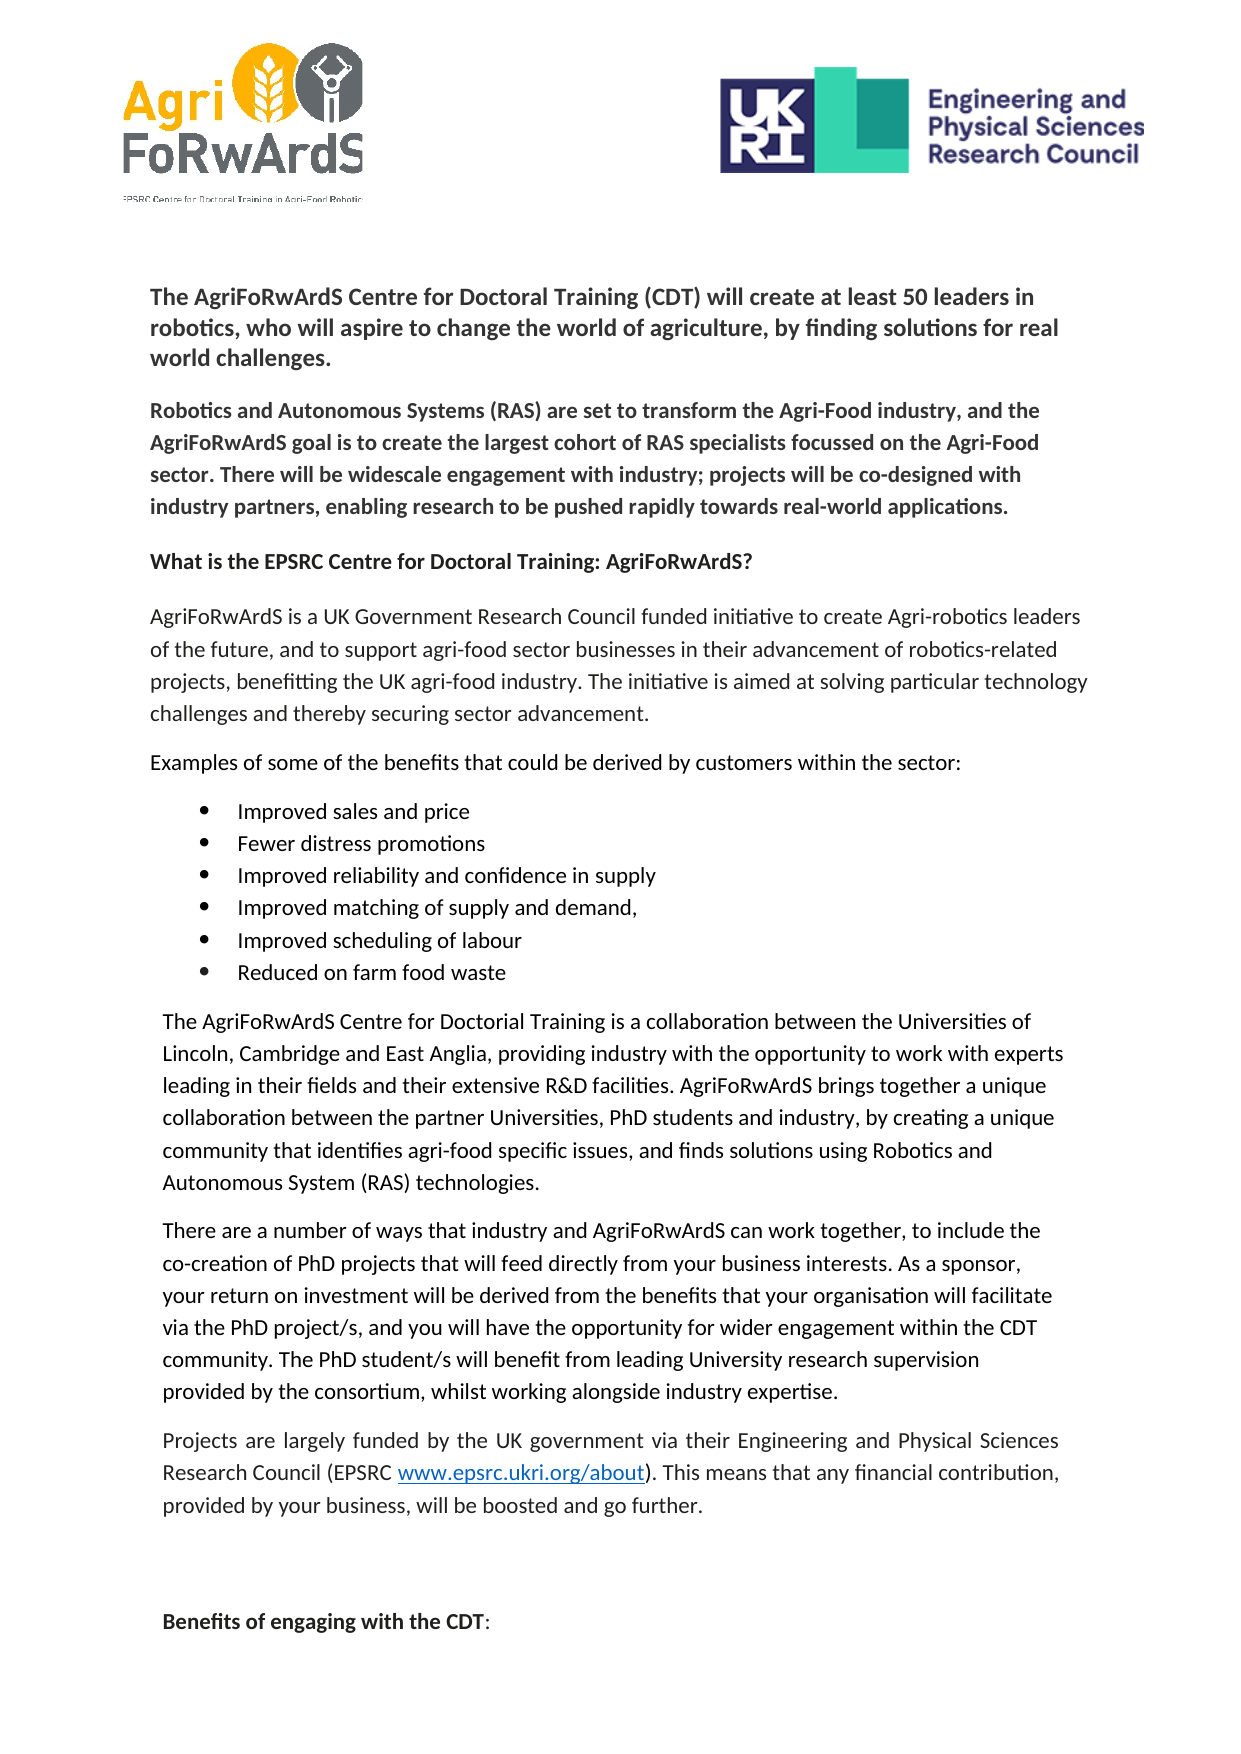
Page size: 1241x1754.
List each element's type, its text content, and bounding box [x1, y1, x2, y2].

list Improved scheduling of labour [200, 926, 1090, 954]
list Reduced on farm food waste [200, 958, 1090, 986]
list Improved matching of supply and demand, [200, 893, 1090, 922]
list Improved sales and price [200, 797, 1090, 825]
text Examples of some of the benefits that could be derived by customers within the sector: [150, 748, 1090, 776]
text There are a number of ways that industry and AgriFoRwArdS can work together, to include the co-creation of PhD projects that will feed directly from your business interests. As a sponsor, your return on investment will be derived from the benefits that your organisation will facilitate via the PhD project/s, and you will have the opportunity for wider engagement within the CDT community. The PhD student/s will benefit from leading University research supervision provided by the consortium, whilst working alongside industry expertise. [162, 1217, 1068, 1406]
text AgriFoRwArdS is a UK Government Research Council funded initiative to create Agri-robotics leaders of the future, and to support agri-food sector businesses in their advancement of robotics-related projects, benefitting the UK agri-food industry. The initiative is aimed at solving particular technology challenges and thereby securing sector advancement. [150, 602, 1090, 727]
text The AgriFoRwArdS Centre for Doctorial Training is a collaboration between the Universities of Lincoln, Cambridge and East Anglia, providing industry with the opportunity to work with experts leading in their fields and their extensive R&D facilities. AgriFoRwArdS brings together a unique collaboration between the partner Universities, PhD students and industry, by creating a unique community that identifies agri-food specific issues, and finds solutions using Robotics and Autonomous System (RAS) technologies. [162, 1007, 1068, 1196]
picture [720, 67, 1144, 173]
picture [121, 43, 362, 200]
text What is the EPSRC Centre for Doctoral Training: AgriFoRwArdS? [150, 547, 1090, 576]
list Improved reliability and confidence in supply [200, 861, 1090, 889]
subtitle The AgriFoRwArdS Centre for Doctoral Training (CDT) will create at least 50 leaders in robotics, who will aspire to change the world of agriculture, by finding solutions for real world challenges. [332, 282, 1090, 373]
list Fewer distress promotions [200, 829, 1090, 857]
text Robotics and Autonomous Systems (RAS) are set to transform the Agri-Food industry, and the AgriFoRwArdS goal is to create the largest cohort of RAS specialists focussed on the Agri-Food sector. There will be widescale engagement with industry; projects will be co-designed with industry partners, enabling research to be pushed rapidly towards real-world applications. [150, 396, 1090, 521]
text Projects are largely funded by the UK government via their Engineering and Physical Sciences Research Council (EPSRC www.epsrc.ukri.org/about). This means that any financial contribution, provided by your business, will be boosted and go further. [162, 1426, 1061, 1519]
subtitle Benefits of engaging with the CDT: [162, 1607, 1090, 1635]
